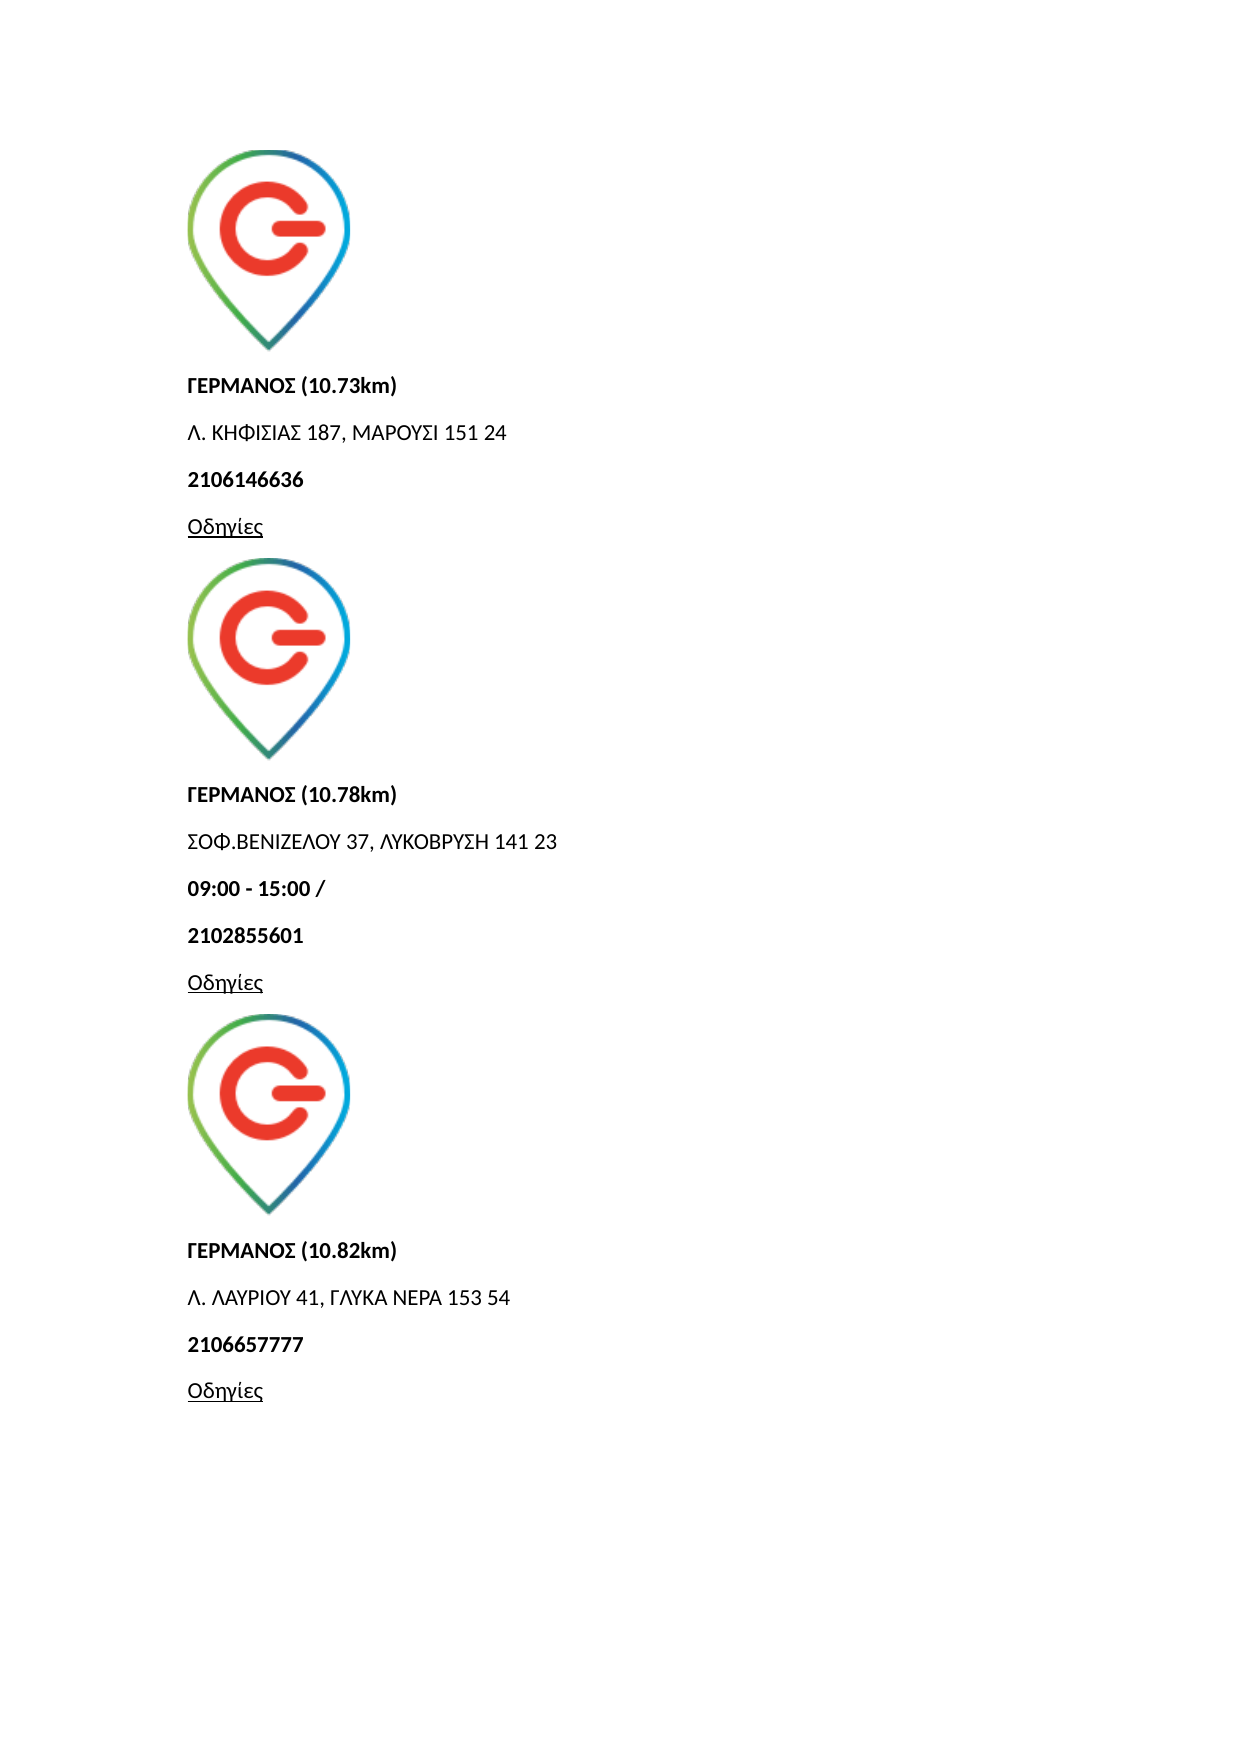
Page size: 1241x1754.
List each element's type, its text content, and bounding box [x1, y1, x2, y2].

text Οδηγίες [187, 1377, 1053, 1404]
text Οδηγίες [187, 968, 1053, 996]
text ΓΕΡΜΑΝΟΣ (10.73km) [187, 371, 1053, 399]
text Λ. ΚΗΦΙΣΙΑΣ 187, ΜΑΡΟΥΣΙ 151 24 [187, 418, 1053, 446]
text 09:00 - 15:00 / [187, 874, 1053, 902]
text ΣΟΦ.ΒΕΝΙΖΕΛΟΥ 37, ΛΥΚΟΒΡΥΣΗ 141 23 [187, 827, 1053, 855]
text 2106657777 [187, 1330, 1053, 1358]
picture [187, 150, 350, 353]
picture [187, 558, 350, 762]
text Οδηγίες [187, 512, 1053, 540]
text ΓΕΡΜΑΝΟΣ (10.78km) [187, 780, 1053, 808]
text 2102855601 [187, 921, 1053, 949]
picture [187, 1014, 350, 1217]
text 2106146636 [187, 465, 1053, 493]
text Λ. ΛΑΥΡΙΟΥ 41, ΓΛΥΚΑ ΝΕΡΑ 153 54 [187, 1283, 1053, 1311]
text ΓΕΡΜΑΝΟΣ (10.82km) [187, 1236, 1053, 1264]
